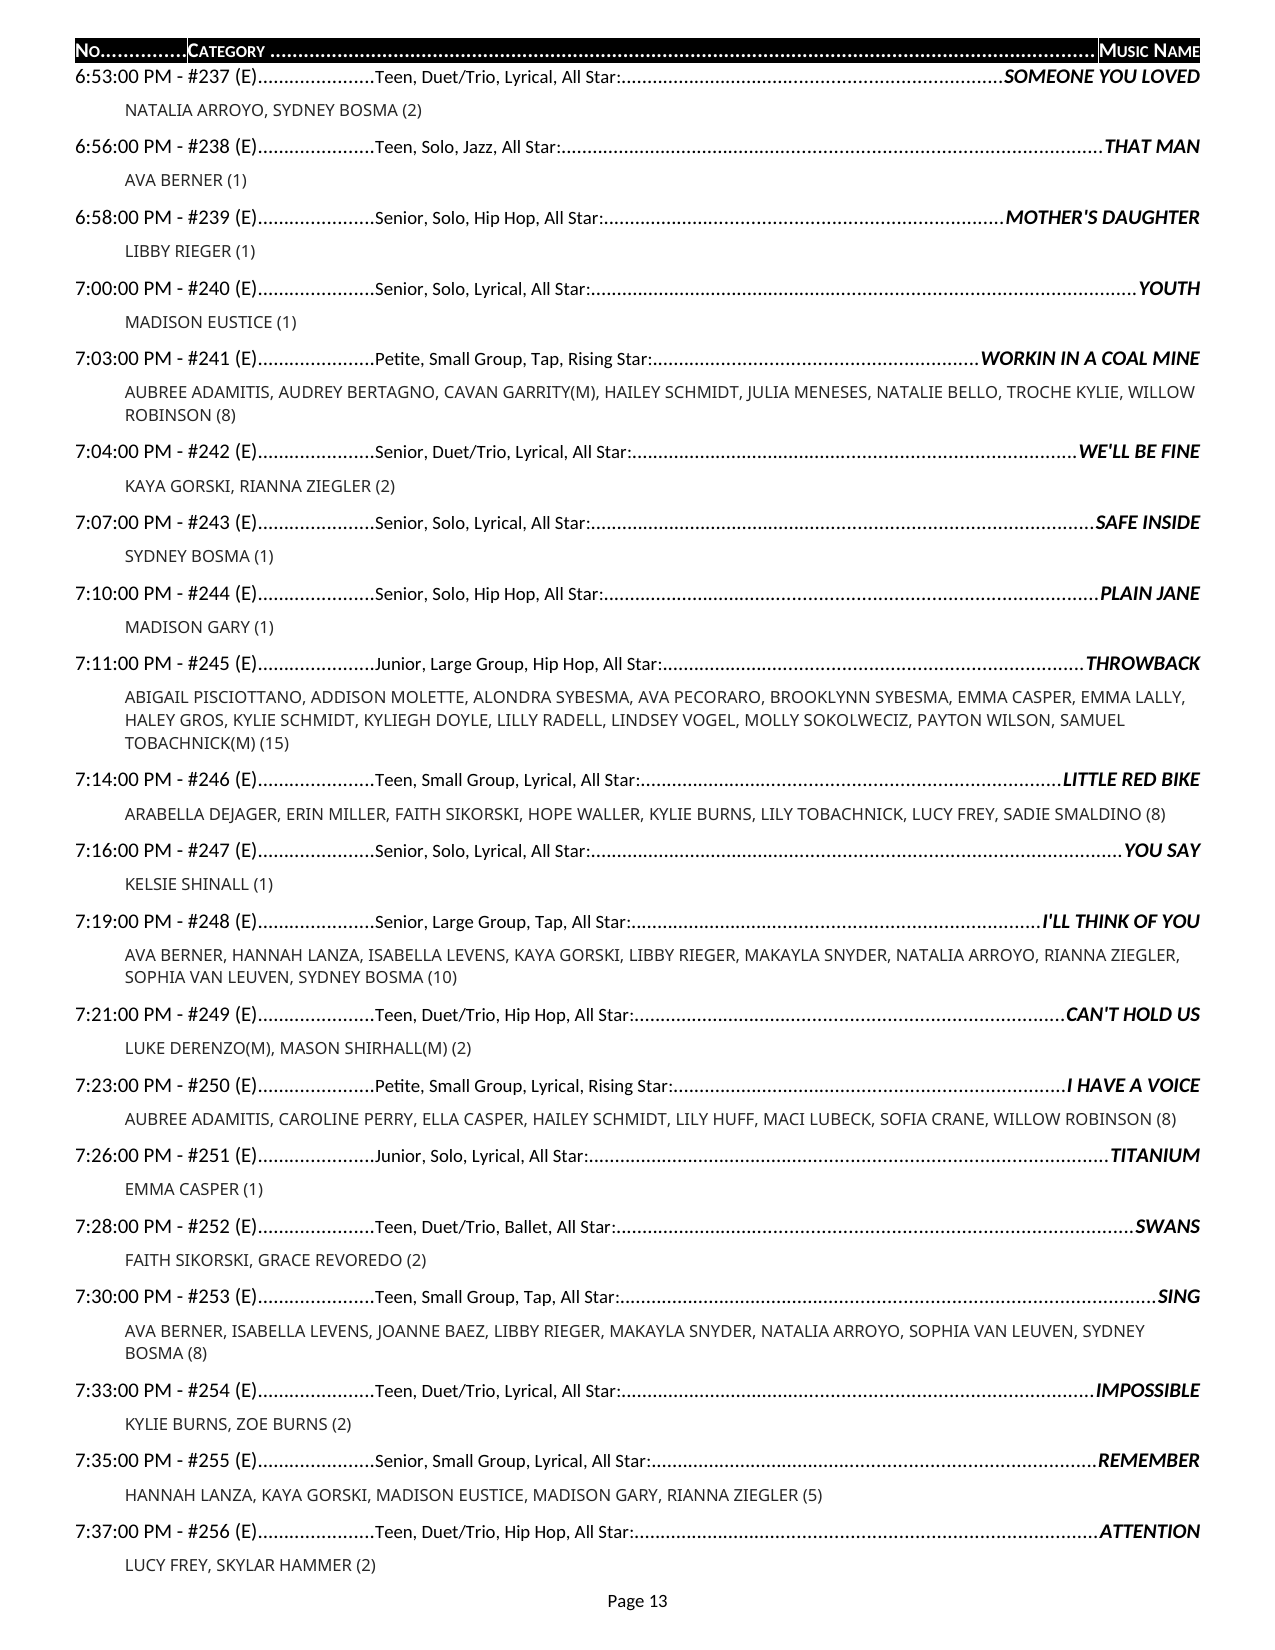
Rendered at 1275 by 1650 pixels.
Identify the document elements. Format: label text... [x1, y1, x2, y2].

text 7:28:00 PM - #252 (E) Teen, Duet/Trio, Ballet, All Star: SWANS [75, 1213, 1200, 1238]
text EMMA CASPER (1) [124, 1178, 1200, 1201]
text 7:14:00 PM - #246 (E) Teen, Small Group, Lyrical, All Star: LITTLE RED BIKE [75, 767, 1200, 792]
text 7:21:00 PM - #249 (E) Teen, Duet/Trio, Hip Hop, All Star: CAN'T HOLD US [75, 1001, 1200, 1027]
text 7:23:00 PM - #250 (E) Petite, Small Group, Lyrical, Rising Star: I HAVE A VOICE [75, 1072, 1200, 1097]
text SYDNEY BOSMA (1) [124, 545, 1200, 567]
text 7:33:00 PM - #254 (E) Teen, Duet/Trio, Lyrical, All Star: IMPOSSIBLE [75, 1377, 1200, 1402]
text 6:53:00 PM - #237 (E) Teen, Duet/Trio, Lyrical, All Star: SOMEONE YOU LOVED [75, 63, 1200, 88]
text 7:37:00 PM - #256 (E) Teen, Duet/Trio, Hip Hop, All Star: ATTENTION [75, 1518, 1200, 1544]
text AUBREE ADAMITIS, AUDREY BERTAGNO, CAVAN GARRITY(M), HAILEY SCHMIDT, JULIA MENESES, NATALIE BELLO, TROCHE KYLIE, WILLOW ROBINSON (8) [124, 381, 1200, 426]
text 7:11:00 PM - #245 (E) Junior, Large Group, Hip Hop, All Star: THROWBACK [75, 651, 1200, 676]
text KAYA GORSKI, RIANNA ZIEGLER (2) [124, 474, 1200, 497]
text 7:00:00 PM - #240 (E) Senior, Solo, Lyrical, All Star: YOUTH [75, 275, 1200, 300]
text ABIGAIL PISCIOTTANO, ADDISON MOLETTE, ALONDRA SYBESMA, AVA PECORARO, BROOKLYNN SYBESMA, EMMA CASPER, EMMA LALLY, HALEY GROS, KYLIE SCHMIDT, KYLIEGH DOYLE, LILLY RADELL, LINDSEY VOGEL, MOLLY SOKOLWECIZ, PAYTON WILSON, SAMUEL TOBACHNICK(M) (15) [124, 686, 1200, 754]
text AUBREE ADAMITIS, CAROLINE PERRY, ELLA CASPER, HAILEY SCHMIDT, LILY HUFF, MACI LUBECK, SOFIA CRANE, WILLOW ROBINSON (8) [124, 1107, 1200, 1130]
text KYLIE BURNS, ZOE BURNS (2) [124, 1412, 1200, 1435]
text 7:16:00 PM - #247 (E) Senior, Solo, Lyrical, All Star: YOU SAY [75, 837, 1200, 863]
text LUKE DERENZO(M), MASON SHIRHALL(M) (2) [124, 1037, 1200, 1059]
text 6:58:00 PM - #239 (E) Senior, Solo, Hip Hop, All Star: MOTHER'S DAUGHTER [75, 204, 1200, 229]
text 7:19:00 PM - #248 (E) Senior, Large Group, Tap, All Star: I'LL THINK OF YOU [75, 908, 1200, 933]
text 7:07:00 PM - #243 (E) Senior, Solo, Lyrical, All Star: SAFE INSIDE [75, 509, 1200, 535]
text 7:03:00 PM - #241 (E) Petite, Small Group, Tap, Rising Star: WORKIN IN A COAL MINE [75, 345, 1200, 371]
text HANNAH LANZA, KAYA GORSKI, MADISON EUSTICE, MADISON GARY, RIANNA ZIEGLER (5) [124, 1483, 1200, 1506]
text ARABELLA DEJAGER, ERIN MILLER, FAITH SIKORSKI, HOPE WALLER, KYLIE BURNS, LILY TOBACHNICK, LUCY FREY, SADIE SMALDINO (8) [124, 802, 1200, 825]
text MADISON EUSTICE (1) [124, 310, 1200, 333]
text LIBBY RIEGER (1) [124, 239, 1200, 262]
text 7:04:00 PM - #242 (E) Senior, Duet/Trio, Lyrical, All Star: WE'LL BE FINE [75, 439, 1200, 464]
text FAITH SIKORSKI, GRACE REVOREDO (2) [124, 1248, 1200, 1271]
text AVA BERNER (1) [124, 169, 1200, 192]
text LUCY FREY, SKYLAR HAMMER (2) [124, 1554, 1200, 1576]
text AVA BERNER, HANNAH LANZA, ISABELLA LEVENS, KAYA GORSKI, LIBBY RIEGER, MAKAYLA SNYDER, NATALIA ARROYO, RIANNA ZIEGLER, SOPHIA VAN LEUVEN, SYDNEY BOSMA (10) [124, 943, 1200, 989]
text NATALIA ARROYO, SYDNEY BOSMA (2) [124, 98, 1200, 121]
text 7:30:00 PM - #253 (E) Teen, Small Group, Tap, All Star: SING [75, 1284, 1200, 1309]
text 7:26:00 PM - #251 (E) Junior, Solo, Lyrical, All Star: TITANIUM [75, 1142, 1200, 1168]
text KELSIE SHINALL (1) [124, 873, 1200, 895]
text 6:56:00 PM - #238 (E) Teen, Solo, Jazz, All Star: THAT MAN [75, 133, 1200, 159]
text 7:35:00 PM - #255 (E) Senior, Small Group, Lyrical, All Star: REMEMBER [75, 1448, 1200, 1473]
text AVA BERNER, ISABELLA LEVENS, JOANNE BAEZ, LIBBY RIEGER, MAKAYLA SNYDER, NATALIA ARROYO, SOPHIA VAN LEUVEN, SYDNEY BOSMA (8) [124, 1319, 1200, 1364]
text 7:10:00 PM - #244 (E) Senior, Solo, Hip Hop, All Star: PLAIN JANE [75, 580, 1200, 605]
text MADISON GARY (1) [124, 615, 1200, 638]
